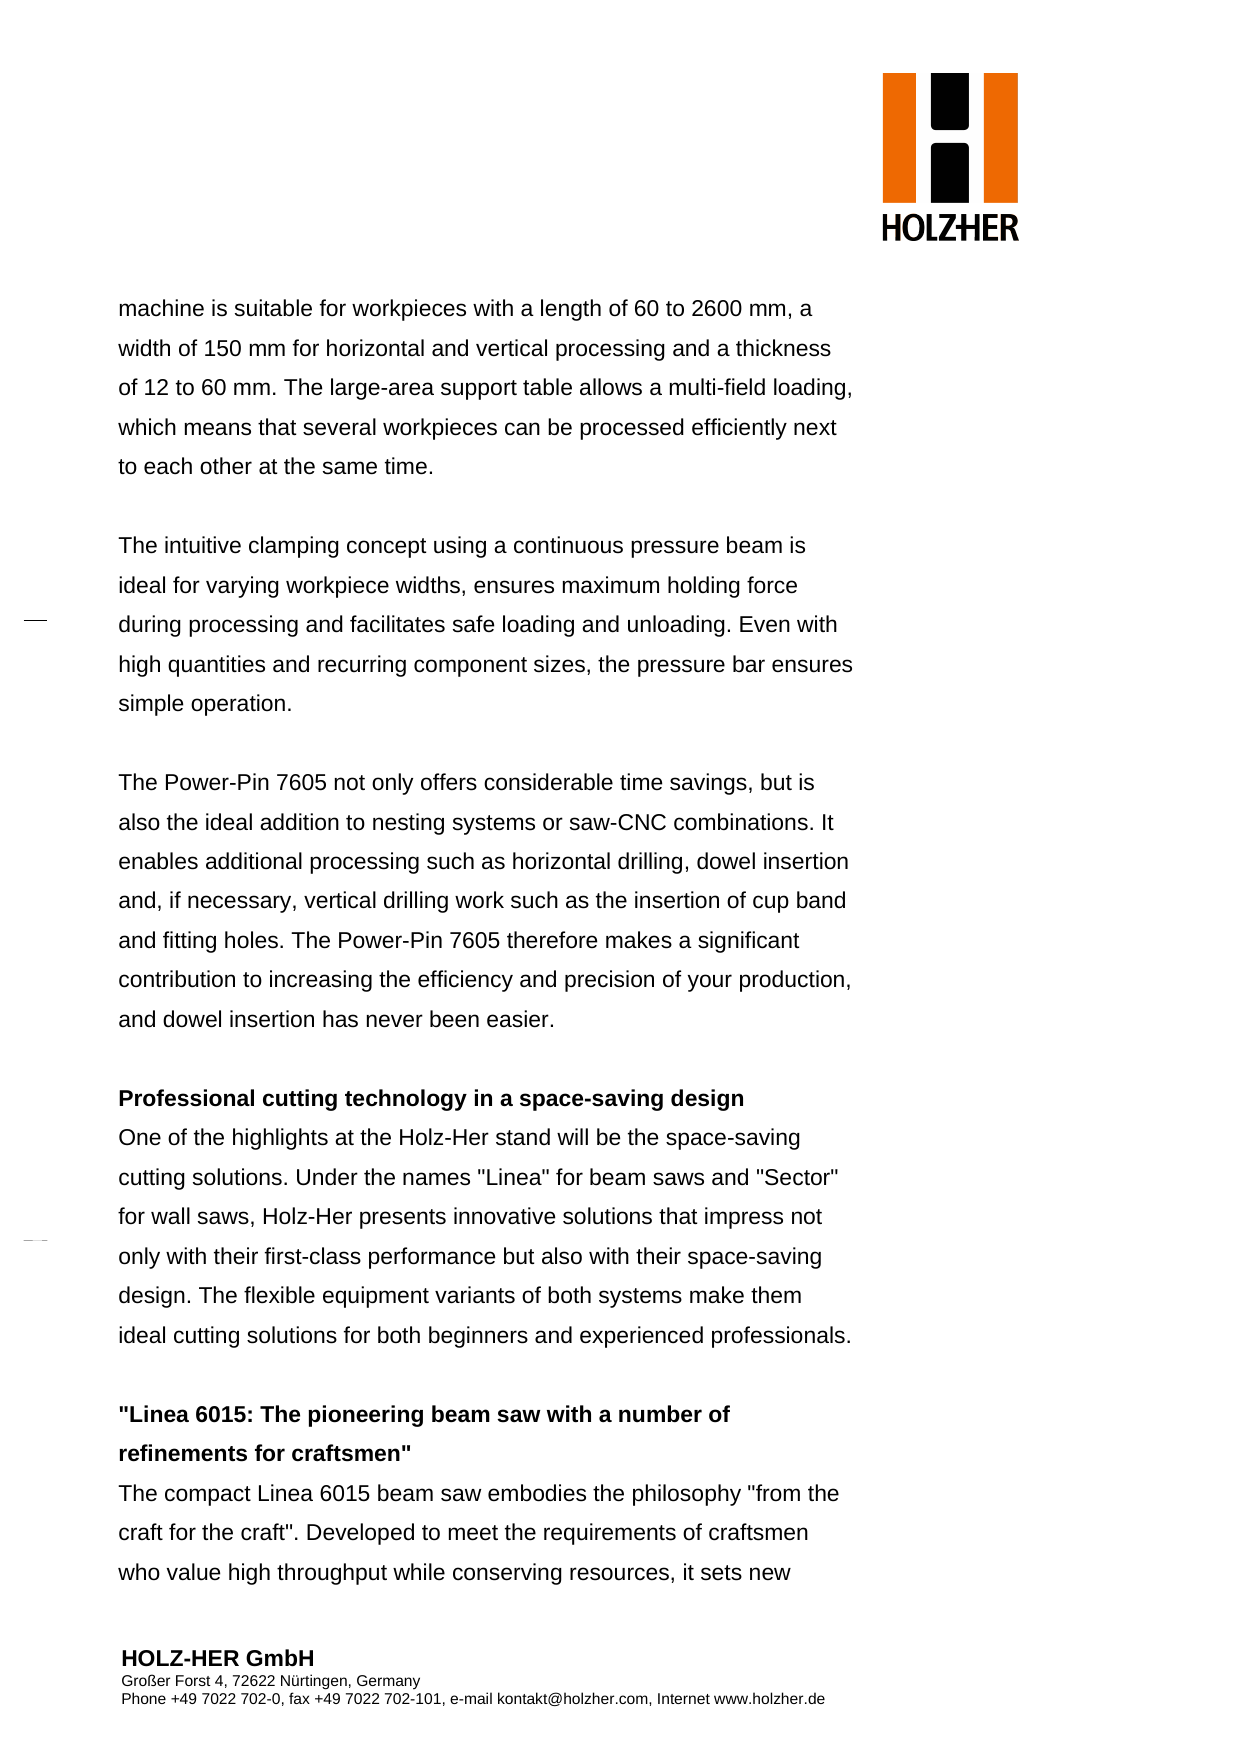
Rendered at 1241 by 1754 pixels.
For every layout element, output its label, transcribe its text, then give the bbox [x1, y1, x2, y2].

picture [882, 73, 1019, 241]
text Professional cutting technology in a space-saving design [118, 1085, 856, 1111]
text One of the highlights at the Holz-Her stand will be the space-saving cutting solutions. Under the names "Linea" for beam saws and "Sector" for wall saws, Holz-Her presents innovative solutions that impress not only with their first-class performance but also with their space-saving design. The flexible equipment variants of both systems make them ideal cutting solutions for both beginners and experienced professionals. [118, 1124, 856, 1348]
text The Power-Pin 7605 not only offers considerable time savings, but is also the ideal addition to nesting systems or saw-CNC combinations. It enables additional processing such as horizontal drilling, dowel insertion and, if necessary, vertical drilling work such as the insertion of cup band and fitting holes. The Power-Pin 7605 therefore makes a significant contribution to increasing the efficiency and precision of your production, and dowel insertion has never been easier. [118, 769, 856, 1032]
text The intuitive clamping concept using a continuous pressure beam is ideal for varying workpiece widths, ensures maximum holding force during processing and facilitates safe loading and unloading. Even with high quantities and recurring component sizes, the pressure bar ensures simple operation. [118, 532, 856, 716]
text "Linea 6015: The pioneering beam saw with a number of refinements for craftsmen" [118, 1401, 856, 1467]
